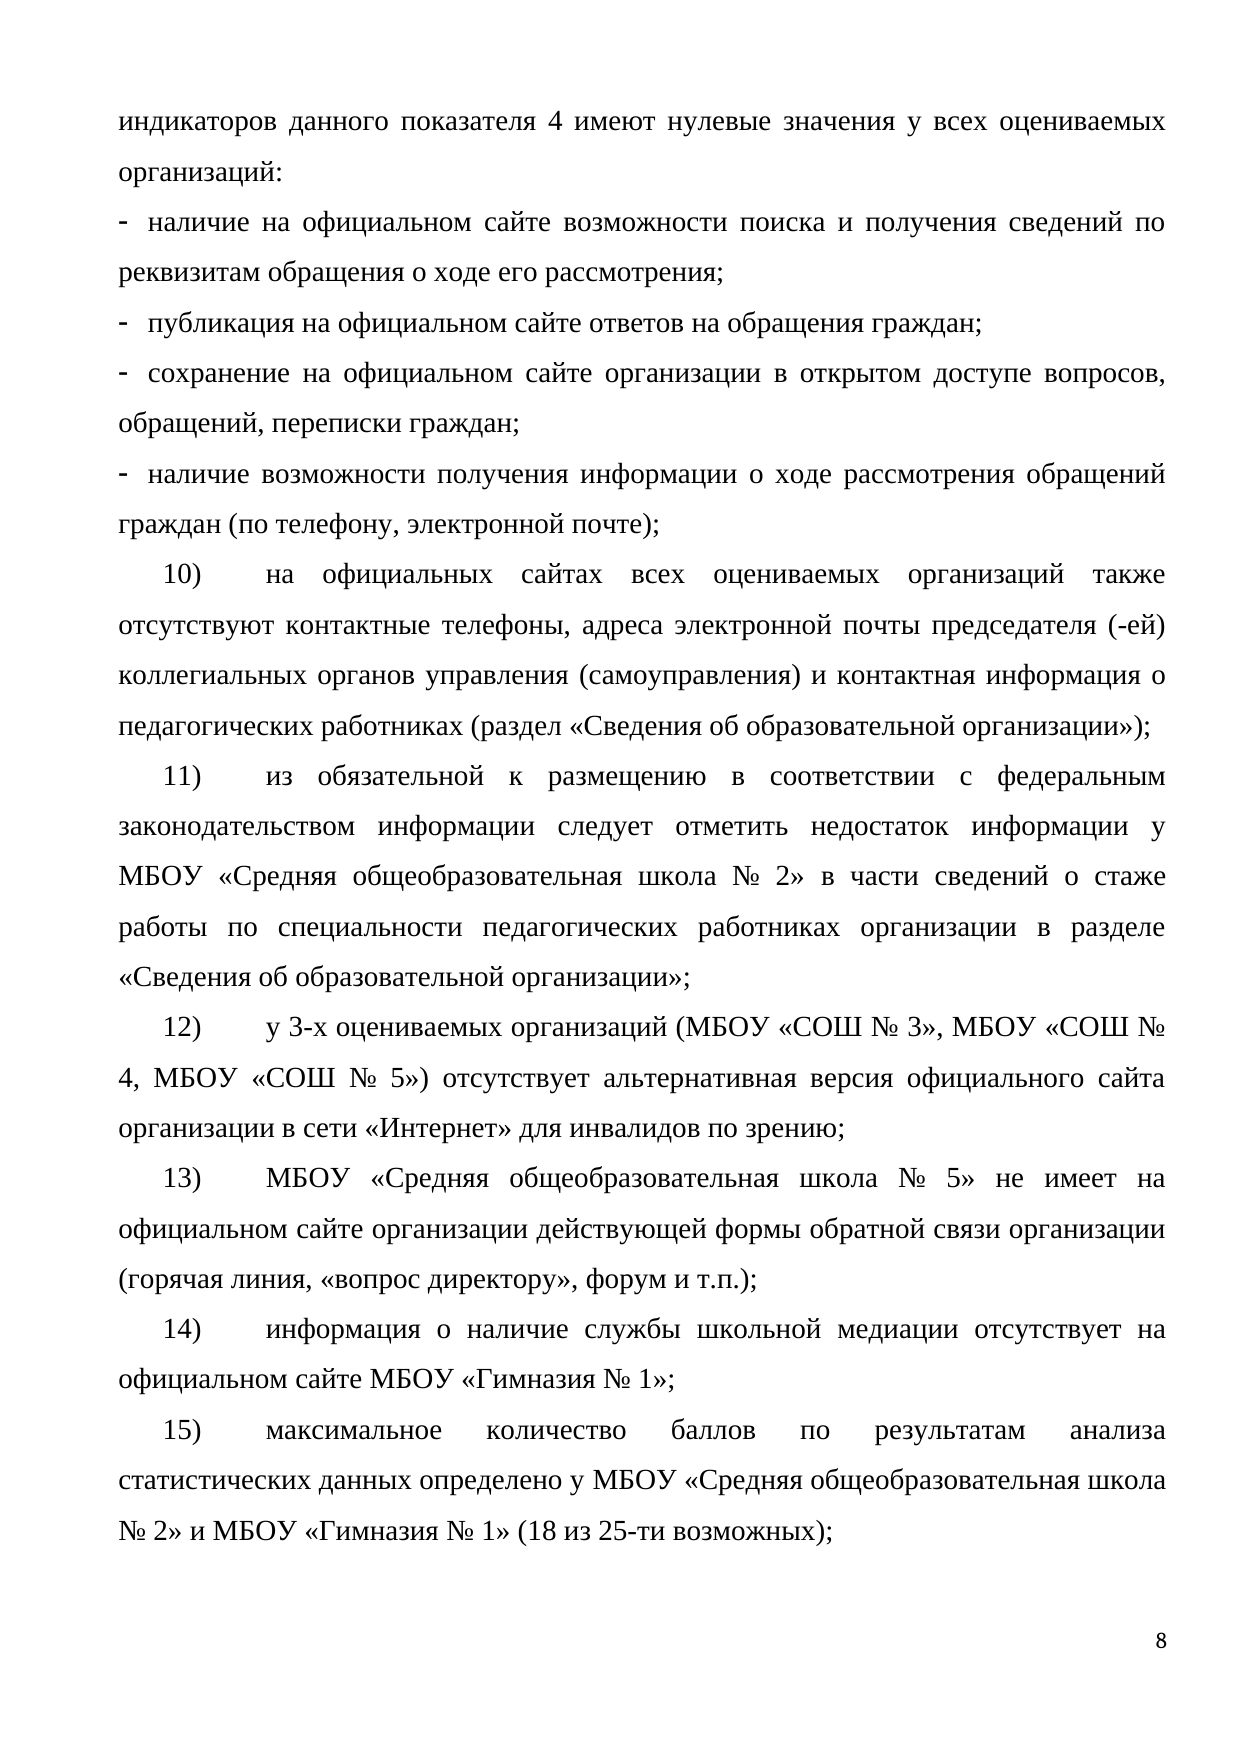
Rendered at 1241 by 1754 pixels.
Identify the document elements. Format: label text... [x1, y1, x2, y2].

list из обязательной к размещению в соответствии с федеральным законодательством информации следует отметить недостаток информации у МБОУ «Средняя общеобразовательная школа № 2» в части сведений о стаже работы по специальности педагогических работниках организации в разделе «Сведения об образовательной организации»; [118, 758, 1167, 993]
list МБОУ «Средняя общеобразовательная школа № 5» не имеет на официальном сайте организации действующей формы обратной связи организации (горячая линия, «вопрос директору», форум и т.п.); [118, 1160, 1167, 1294]
list информация о наличие службы школьной медиации отсутствует на официальном сайте МБОУ «Гимназия № 1»; [118, 1311, 1167, 1395]
list у 3-х оцениваемых организаций (МБОУ «СОШ № 3», МБОУ «СОШ № 4, МБОУ «СОШ № 5») отсутствует альтернативная версия официального сайта организации в сети «Интернет» для инвалидов по зрению; [118, 1009, 1167, 1144]
list публикация на официальном сайте ответов на обращения граждан; [118, 305, 1167, 338]
list наличие на официальном сайте возможности поиска и получения сведений по реквизитам обращения о ходе его рассмотрения; [118, 204, 1167, 288]
list наличие возможности получения информации о ходе рассмотрения обращений граждан (по телефону, электронной почте); [118, 456, 1167, 540]
list на официальных сайтах всех оцениваемых организаций также отсутствуют контактные телефоны, адреса электронной почты председателя (-ей) коллегиальных органов управления (самоуправления) и контактная информация о педагогических работниках (раздел «Сведения об образовательной организации»); [118, 557, 1167, 741]
list сохранение на официальном сайте организации в открытом доступе вопросов, обращений, переписки граждан; [118, 355, 1167, 439]
list максимальное количество баллов по результатам анализа статистических данных определено у МБОУ «Средняя общеобразовательная школа № 2» и МБОУ «Гимназия № 1» (18 из 25-ти возможных); [118, 1412, 1167, 1546]
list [118, 103, 1167, 187]
